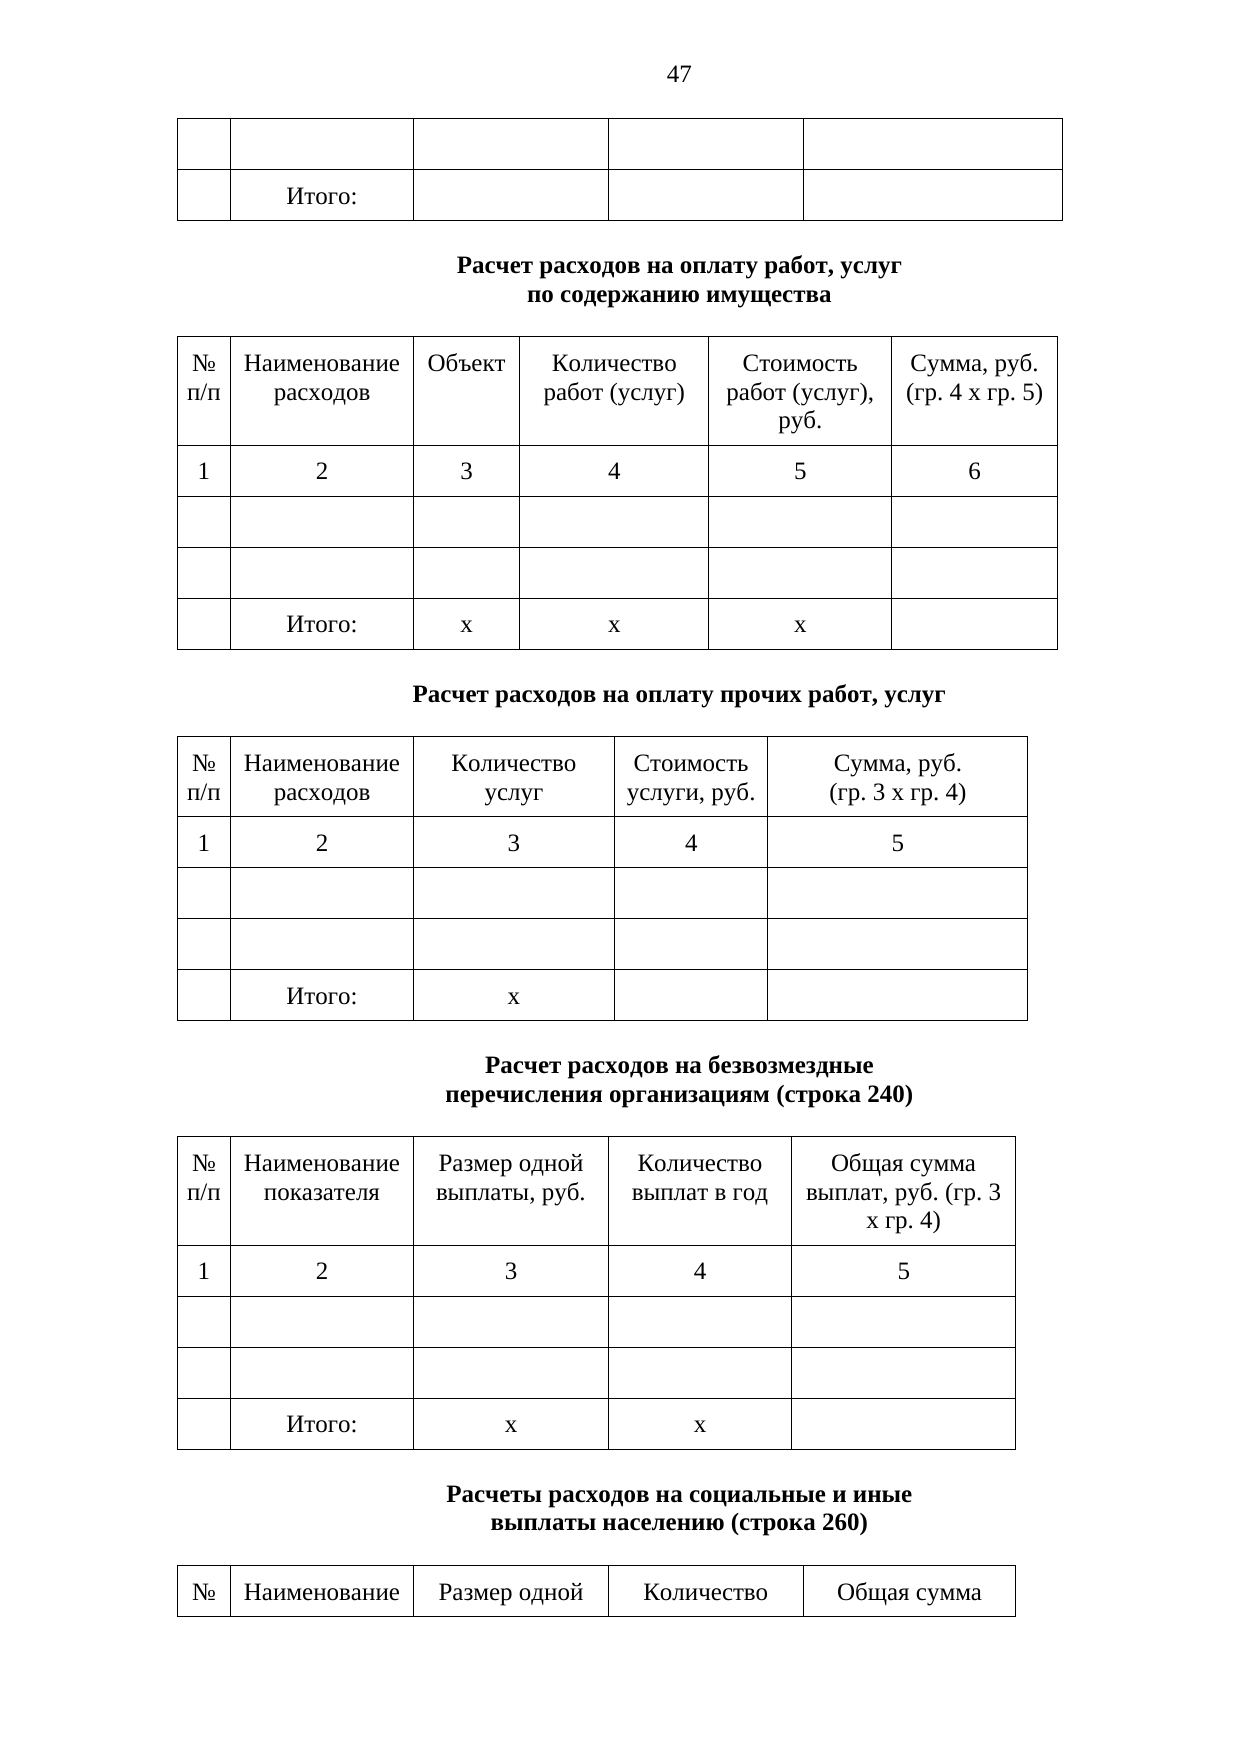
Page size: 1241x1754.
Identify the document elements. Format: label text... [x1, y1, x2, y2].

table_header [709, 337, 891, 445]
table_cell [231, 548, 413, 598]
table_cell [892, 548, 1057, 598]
text выплаты населению (строка 260) [177, 1507, 1181, 1536]
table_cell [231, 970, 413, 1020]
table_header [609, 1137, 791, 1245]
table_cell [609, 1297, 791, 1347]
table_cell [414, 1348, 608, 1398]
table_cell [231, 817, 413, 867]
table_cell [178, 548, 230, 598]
text Расчет расходов на оплату прочих работ, услуг [177, 679, 1181, 707]
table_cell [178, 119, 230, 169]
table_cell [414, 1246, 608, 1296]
text по содержанию имущества [177, 279, 1181, 307]
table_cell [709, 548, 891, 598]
text перечисления организациям (строка 240) [177, 1079, 1181, 1107]
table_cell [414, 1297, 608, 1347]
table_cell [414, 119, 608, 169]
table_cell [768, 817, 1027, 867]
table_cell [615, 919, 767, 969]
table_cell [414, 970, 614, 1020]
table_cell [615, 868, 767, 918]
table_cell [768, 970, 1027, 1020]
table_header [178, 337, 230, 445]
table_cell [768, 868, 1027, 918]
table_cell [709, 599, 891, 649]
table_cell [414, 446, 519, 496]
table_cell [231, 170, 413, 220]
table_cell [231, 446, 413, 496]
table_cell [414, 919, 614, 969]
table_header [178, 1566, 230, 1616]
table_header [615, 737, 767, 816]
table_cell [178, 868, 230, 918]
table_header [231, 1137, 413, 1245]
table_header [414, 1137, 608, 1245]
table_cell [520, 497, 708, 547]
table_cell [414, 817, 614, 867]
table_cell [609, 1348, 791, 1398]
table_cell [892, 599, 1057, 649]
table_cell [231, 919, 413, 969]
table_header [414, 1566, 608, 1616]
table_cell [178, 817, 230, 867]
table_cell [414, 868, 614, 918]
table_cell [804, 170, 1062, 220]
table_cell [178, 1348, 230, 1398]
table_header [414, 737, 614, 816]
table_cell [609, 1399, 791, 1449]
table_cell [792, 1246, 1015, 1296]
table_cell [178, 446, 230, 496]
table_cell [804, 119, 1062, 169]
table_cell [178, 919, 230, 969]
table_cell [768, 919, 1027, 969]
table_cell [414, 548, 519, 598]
text Расчеты расходов на социальные и иные [177, 1479, 1181, 1507]
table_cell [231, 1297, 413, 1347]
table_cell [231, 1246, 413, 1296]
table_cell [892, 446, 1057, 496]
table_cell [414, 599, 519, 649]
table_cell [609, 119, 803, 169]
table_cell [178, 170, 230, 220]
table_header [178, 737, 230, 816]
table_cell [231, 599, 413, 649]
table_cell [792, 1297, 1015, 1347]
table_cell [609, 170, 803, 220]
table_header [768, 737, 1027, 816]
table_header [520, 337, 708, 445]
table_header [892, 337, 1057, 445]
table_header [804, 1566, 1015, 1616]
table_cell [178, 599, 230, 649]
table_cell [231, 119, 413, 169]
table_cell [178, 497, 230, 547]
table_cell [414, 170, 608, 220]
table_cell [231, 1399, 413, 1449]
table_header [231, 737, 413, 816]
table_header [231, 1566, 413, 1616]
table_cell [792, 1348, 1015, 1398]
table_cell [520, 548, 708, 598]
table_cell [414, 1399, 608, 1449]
text Расчет расходов на безвозмездные [177, 1050, 1181, 1079]
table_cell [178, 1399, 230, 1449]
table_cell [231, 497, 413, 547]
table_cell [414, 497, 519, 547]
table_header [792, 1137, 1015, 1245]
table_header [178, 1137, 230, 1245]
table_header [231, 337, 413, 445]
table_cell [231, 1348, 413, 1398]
text Расчет расходов на оплату работ, услуг [177, 250, 1181, 279]
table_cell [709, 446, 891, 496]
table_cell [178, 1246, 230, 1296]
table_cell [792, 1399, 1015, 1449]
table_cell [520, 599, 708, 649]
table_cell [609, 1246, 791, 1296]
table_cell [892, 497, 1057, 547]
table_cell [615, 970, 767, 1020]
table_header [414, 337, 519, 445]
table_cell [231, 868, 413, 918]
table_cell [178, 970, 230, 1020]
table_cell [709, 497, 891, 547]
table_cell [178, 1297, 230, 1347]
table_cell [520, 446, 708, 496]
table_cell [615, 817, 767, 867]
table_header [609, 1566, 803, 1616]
